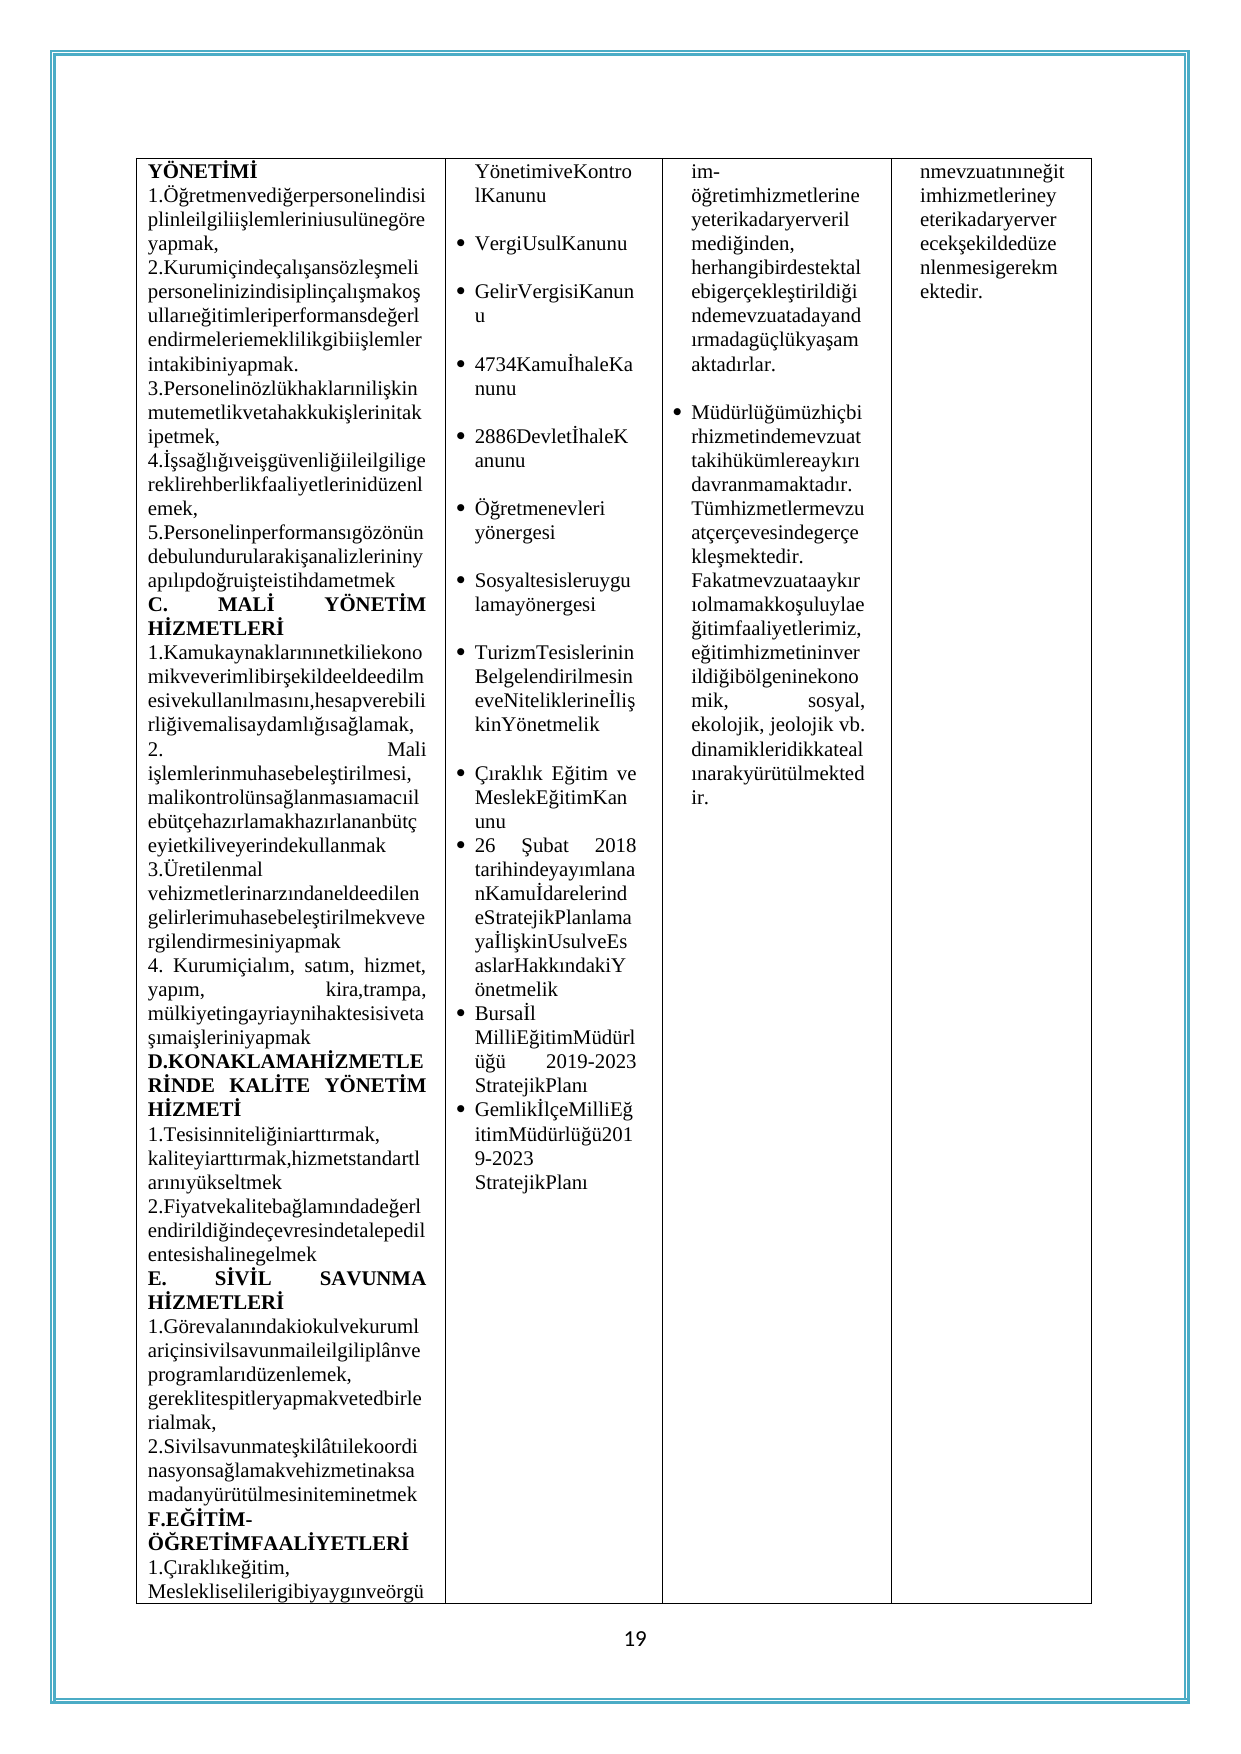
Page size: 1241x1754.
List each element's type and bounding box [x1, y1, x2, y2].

table_cell [446, 159, 662, 1603]
table_cell [892, 159, 1091, 1603]
table_cell [137, 159, 445, 1603]
table_cell [663, 159, 891, 1603]
